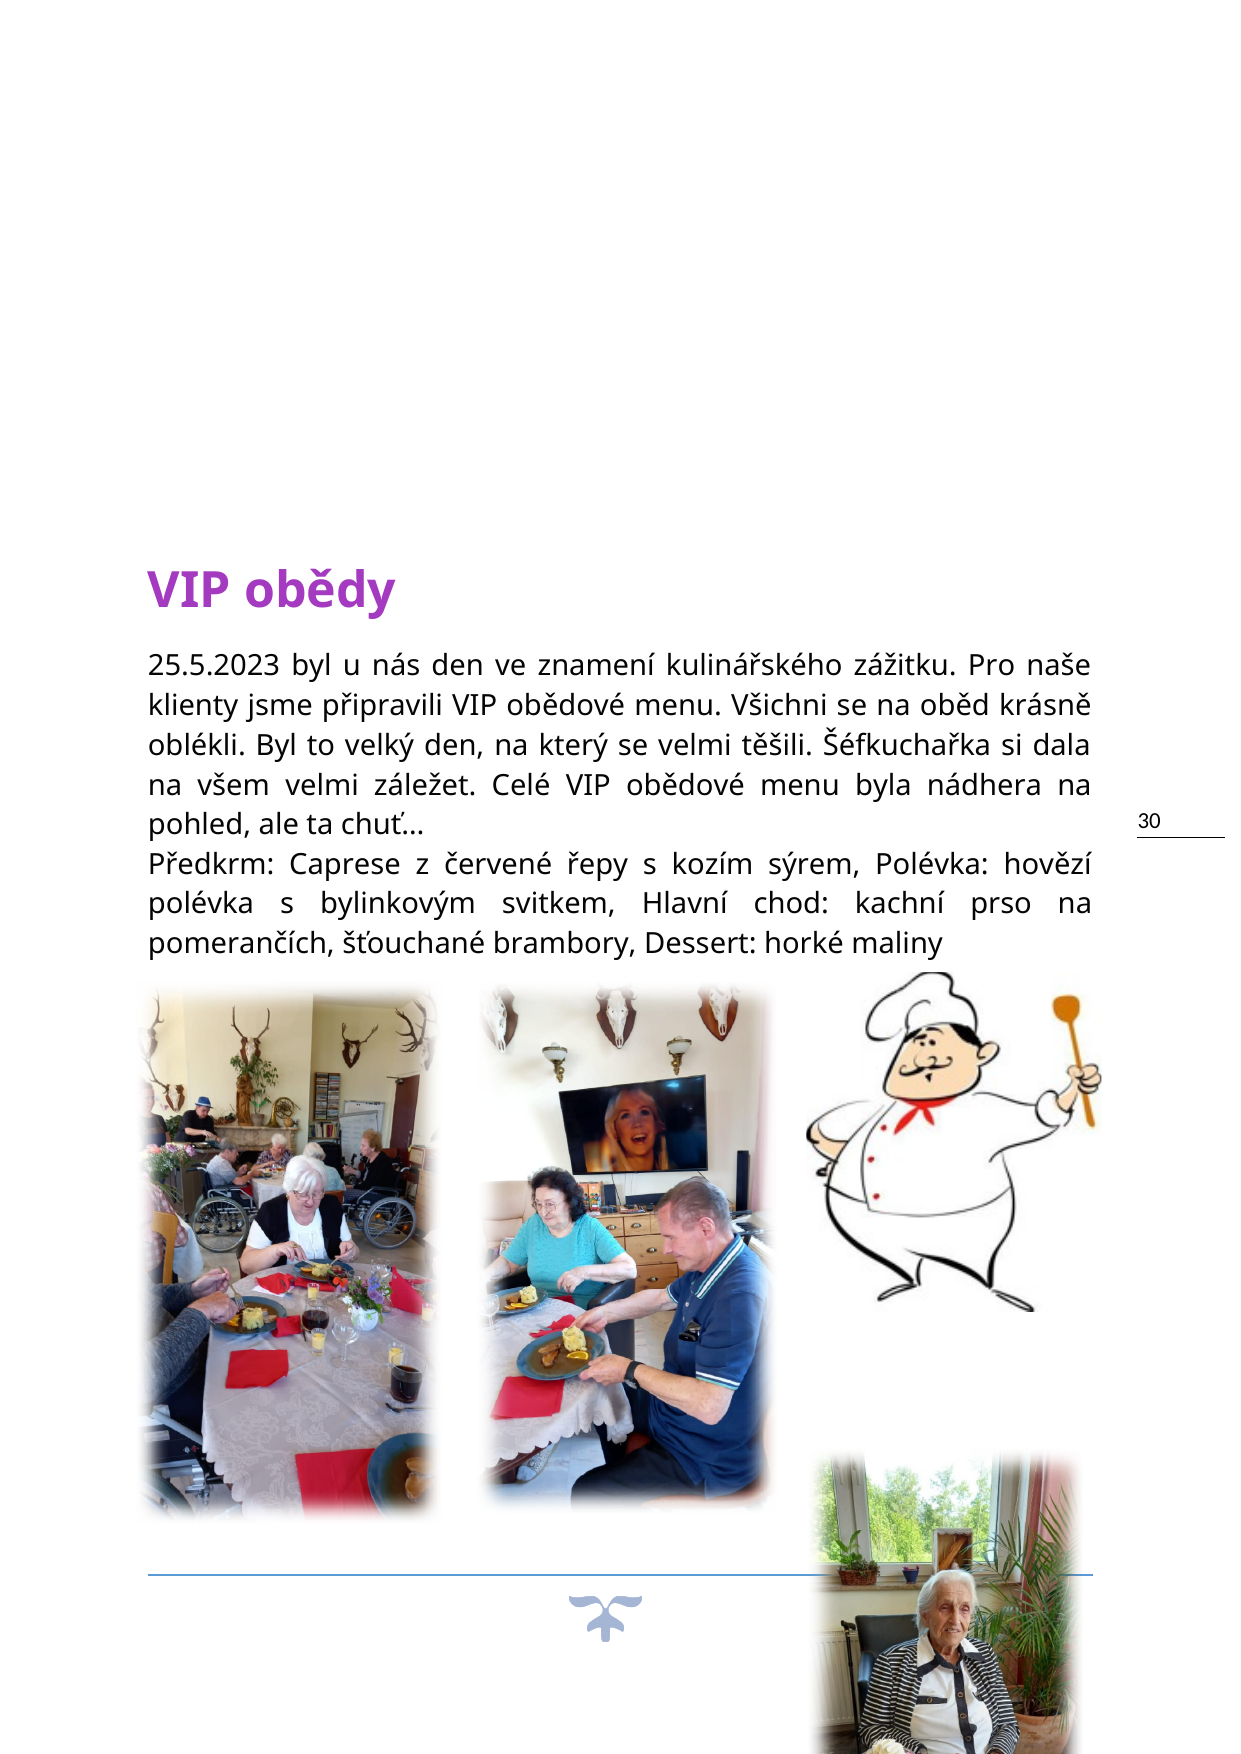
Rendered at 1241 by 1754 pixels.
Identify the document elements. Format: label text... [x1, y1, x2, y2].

picture [164, 1009, 413, 1496]
picture [806, 972, 1102, 1312]
picture [831, 1477, 1060, 1754]
text 25.5.2023 byl u nás den ve znamení kulinářského zážitku. Pro naše klienty jsme připravili VIP obědové menu. Všichni se na oběd krásně oblékli. Byl to velký den, na který se velmi těšili. Šéfkuchařka si dala na všem velmi záležet. Celé VIP obědové menu byla nádhera na pohled, ale ta chuť… [148, 645, 1093, 843]
text VIP obědy [148, 554, 1093, 623]
picture [506, 1010, 749, 1485]
text Předkrm: Caprese z červené řepy s kozím sýrem, Polévka: hovězí polévka s bylinkovým svitkem, Hlavní chod: kachní prso na pomerančích, šťouchané brambory, Dessert: horké maliny [148, 843, 1093, 962]
